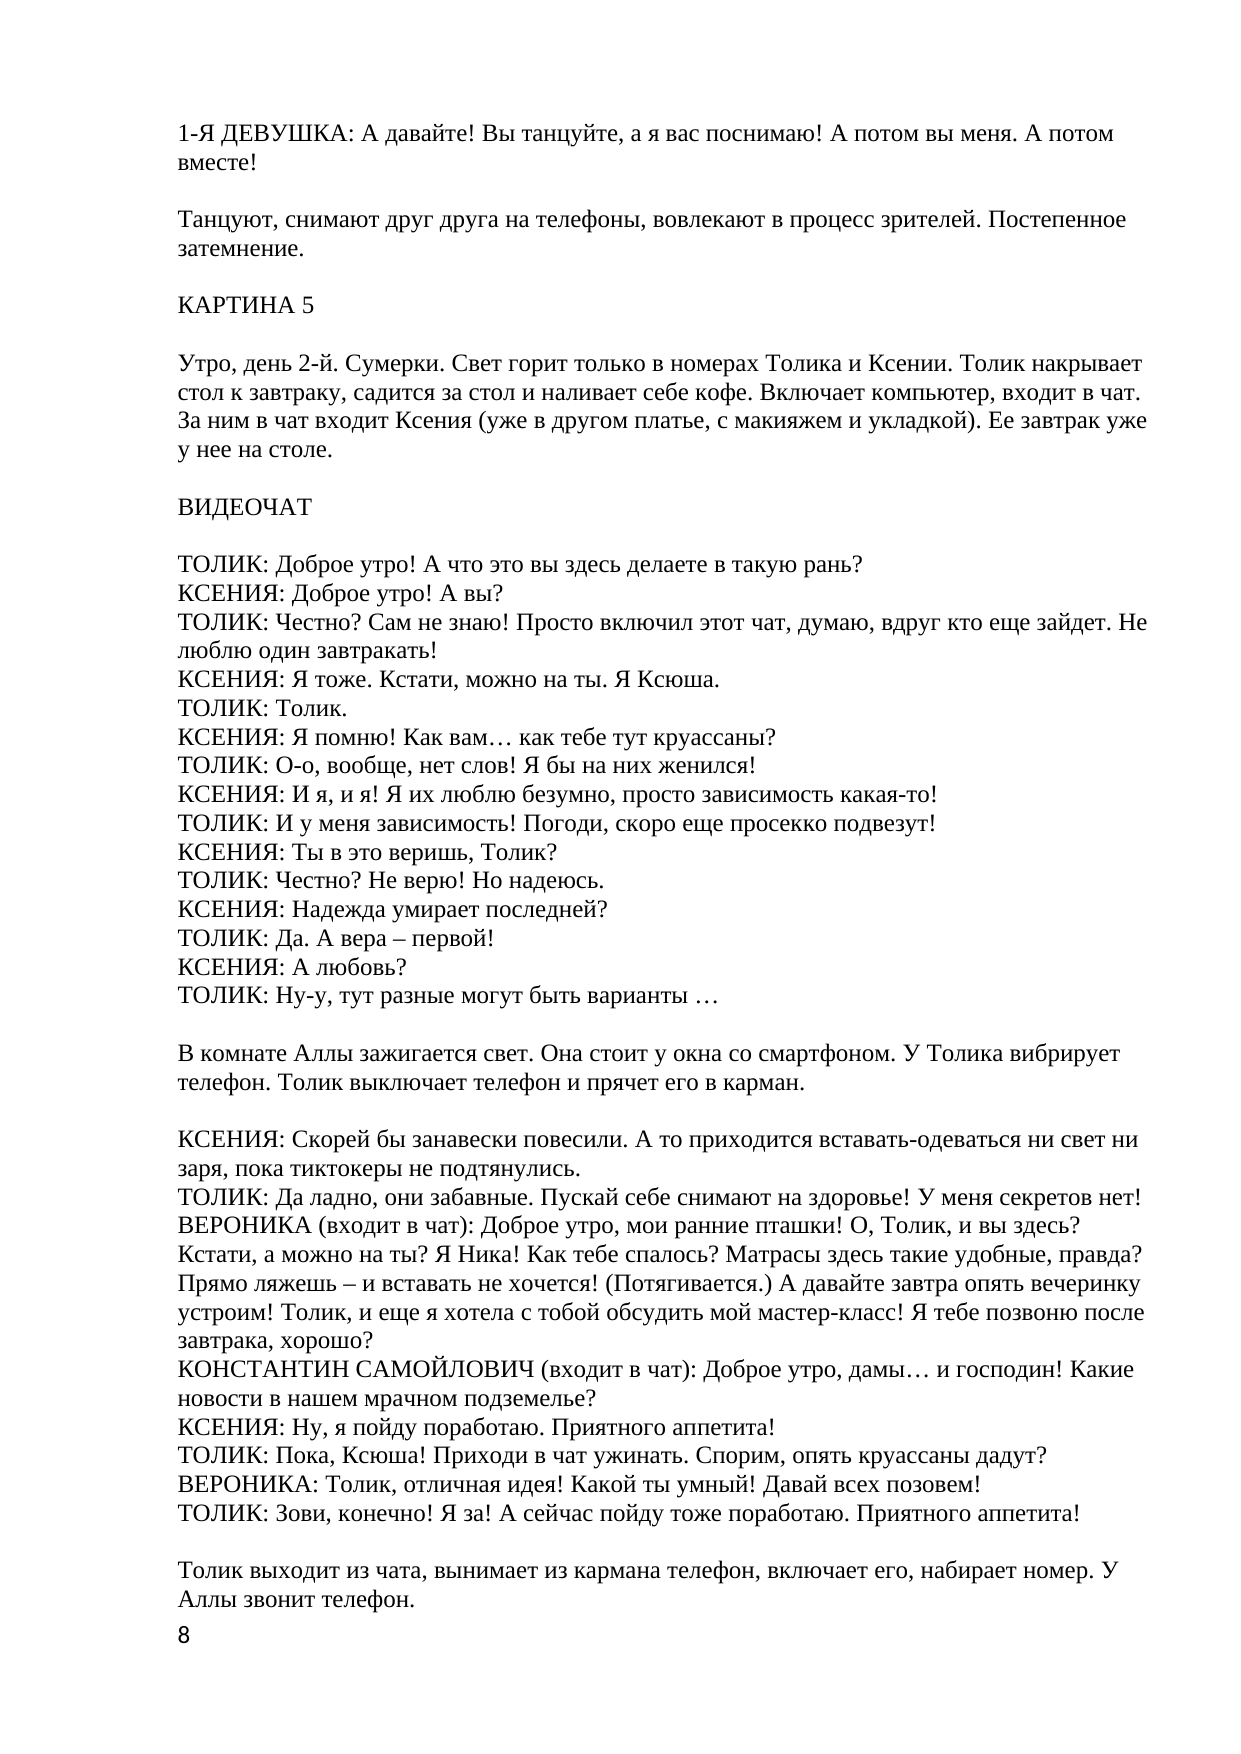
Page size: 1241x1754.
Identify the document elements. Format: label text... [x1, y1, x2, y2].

text ТОЛИК: И у меня зависимость! Погоди, скоро еще просекко подвезут! [177, 808, 1152, 837]
text ТОЛИК: Зови, конечно! Я за! А сейчас пойду тоже поработаю. Приятного аппетита! [177, 1498, 1152, 1527]
text КСЕНИЯ: А любовь? [177, 952, 1152, 981]
text В комнате Аллы зажигается свет. Она стоит у окна со смартфоном. У Толика вибрирует телефон. Толик выключает телефон и прячет его в карман. [177, 1038, 1152, 1096]
text КСЕНИЯ: Ну, я пойду поработаю. Приятного аппетита! [177, 1412, 1152, 1441]
text ТОЛИК: Честно? Не верю! Но надеюсь. [177, 866, 1152, 894]
text ТОЛИК: Да. А вера – первой! [177, 923, 1152, 952]
text ТОЛИК: Ну-у, тут разные могут быть варианты … [177, 981, 1152, 1009]
text КСЕНИЯ: Я тоже. Кстати, можно на ты. Я Ксюша. [177, 664, 1152, 693]
text КСЕНИЯ: Доброе утро! А вы? [177, 578, 1152, 607]
text Толик выходит из чата, вынимает из кармана телефон, включает его, набирает номер. У Аллы звонит телефон. [177, 1556, 1152, 1613]
text КАРТИНА 5 [177, 291, 1152, 319]
text ТОЛИК: Честно? Сам не знаю! Просто включил этот чат, думаю, вдруг кто еще зайдет. Не люблю один завтракать! [177, 607, 1152, 664]
text Утро, день 2-й. Сумерки. Свет горит только в номерах Толика и Ксении. Толик накрывает стол к завтраку, садится за стол и наливает себе кофе. Включает компьютер, входит в чат. За ним в чат входит Ксения (уже в другом платье, с макияжем и укладкой). Ее завтрак уже у нее на столе. [177, 348, 1152, 463]
text КСЕНИЯ: И я, и я! Я их люблю безумно, просто зависимость какая-то! [177, 779, 1152, 808]
text ТОЛИК: Доброе утро! А что это вы здесь делаете в такую рань? [177, 549, 1152, 578]
text КСЕНИЯ: Надежда умирает последней? [177, 894, 1152, 923]
text Танцуют, снимают друг друга на телефоны, вовлекают в процесс зрителей. Постепенное затемнение. [177, 204, 1152, 262]
text ВЕРОНИКА (входит в чат): Доброе утро, мои ранние пташки! О, Толик, и вы здесь? Кстати, а можно на ты? Я Ника! Как тебе спалось? Матрасы здесь такие удобные, правда? Прямо ляжешь – и вставать не хочется! (Потягивается.) А давайте завтра опять вечеринку устроим! Толик, и еще я хотела с тобой обсудить мой мастер-класс! Я тебе позвоню после завтрака, хорошо? [177, 1211, 1152, 1354]
text ВИДЕОЧАТ [177, 492, 1152, 521]
text КСЕНИЯ: Я помню! Как вам… как тебе тут круассаны? [177, 722, 1152, 751]
text КОНСТАНТИН САМОЙЛОВИЧ (входит в чат): Доброе утро, дамы… и господин! Какие новости в нашем мрачном подземелье? [177, 1354, 1152, 1412]
text 1-Я ДЕВУШКА: А давайте! Вы танцуйте, а я вас поснимаю! А потом вы меня. А потом вместе! [177, 118, 1152, 176]
text ТОЛИК: Да ладно, они забавные. Пускай себе снимают на здоровье! У меня секретов нет! [177, 1182, 1152, 1211]
text КСЕНИЯ: Скорей бы занавески повесили. А то приходится вставать-одеваться ни свет ни заря, пока тиктокеры не подтянулись. [177, 1124, 1152, 1182]
text КСЕНИЯ: Ты в это веришь, Толик? [177, 837, 1152, 866]
text ТОЛИК: Пока, Ксюша! Приходи в чат ужинать. Спорим, опять круассаны дадут? [177, 1441, 1152, 1469]
text ВЕРОНИКА: Толик, отличная идея! Какой ты умный! Давай всех позовем! [177, 1469, 1152, 1498]
text ТОЛИК: Толик. [177, 693, 1152, 722]
text ТОЛИК: О-о, вообще, нет слов! Я бы на них женился! [177, 751, 1152, 779]
